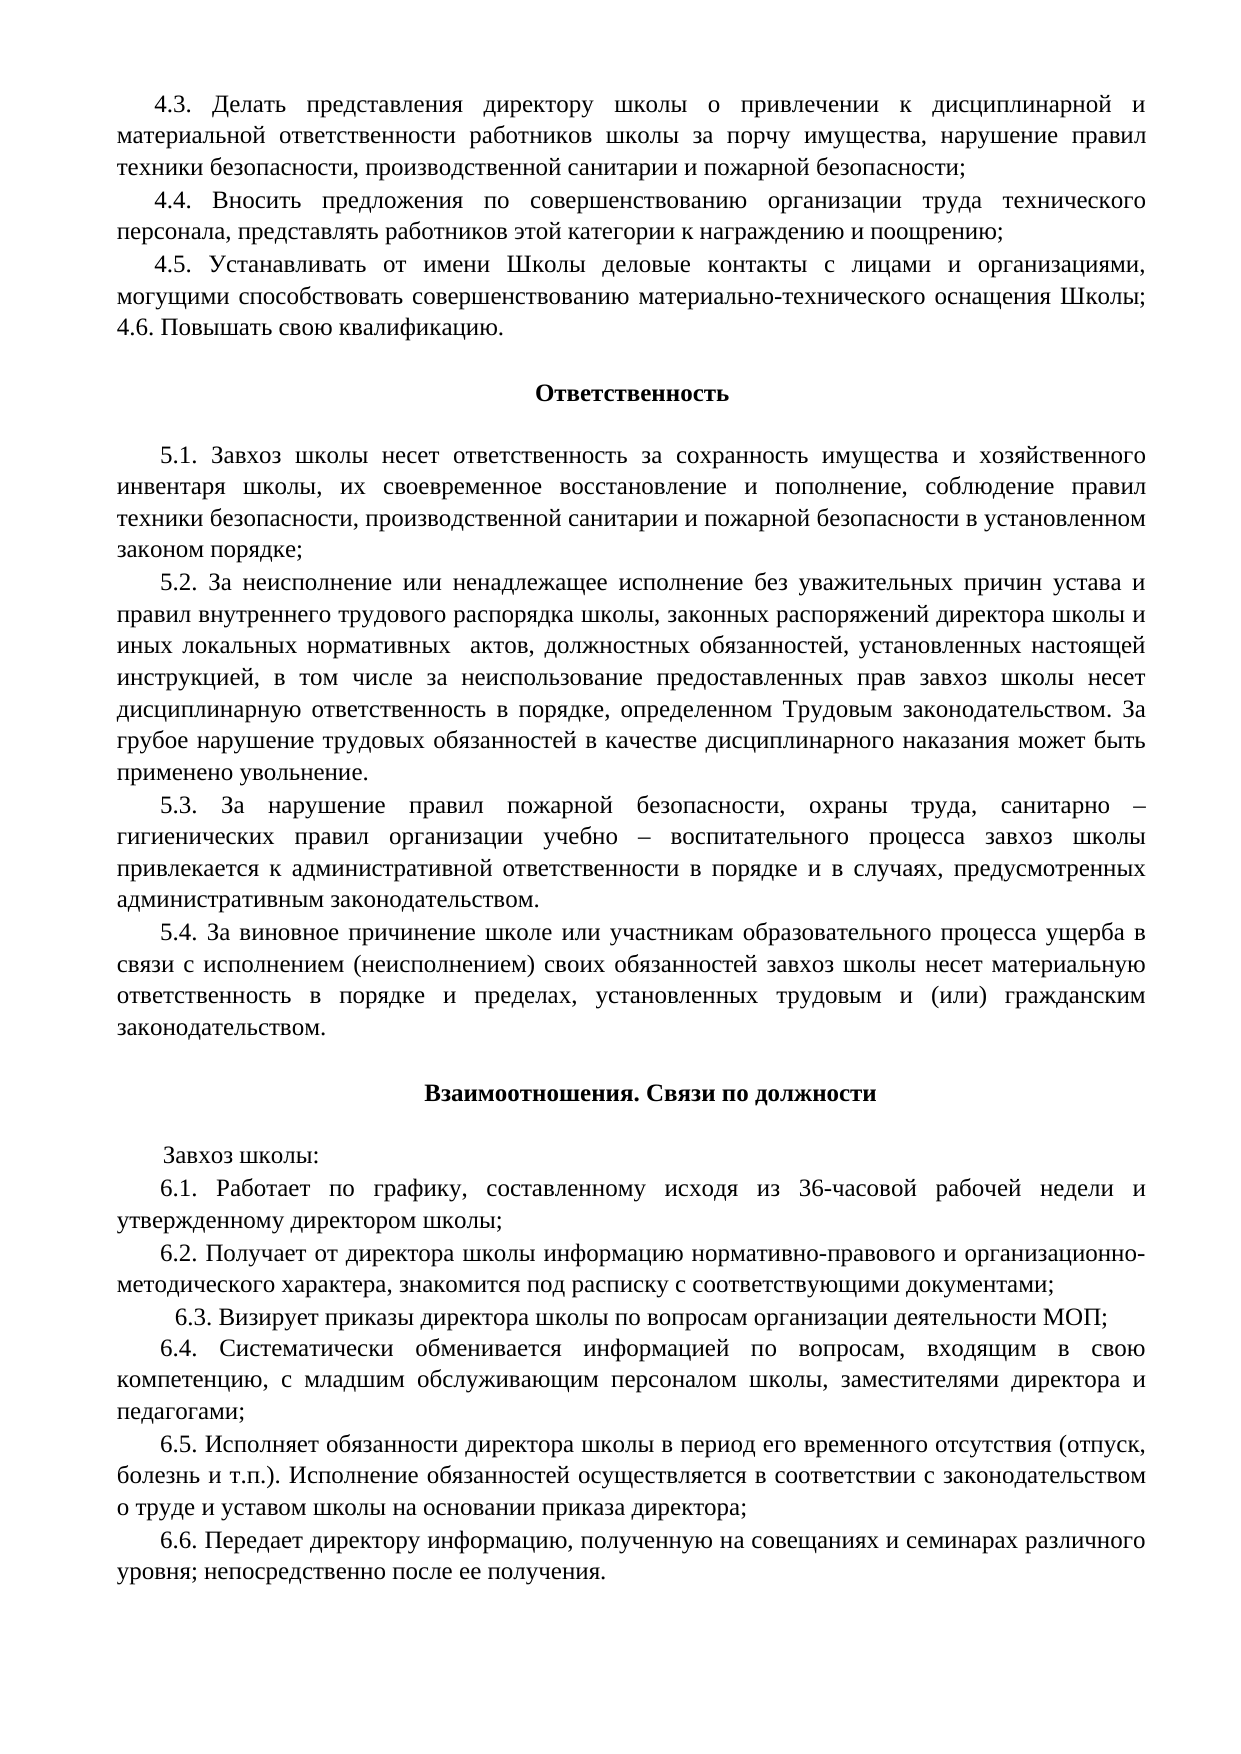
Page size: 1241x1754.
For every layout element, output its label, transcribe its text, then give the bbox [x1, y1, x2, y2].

text 6.2. Получает от директора школы информацию нормативно-правового и организационно-методического характера, знакомится под расписку с соответствующими документами; [117, 1238, 1147, 1298]
text 6.6. Передает директору информацию, полученную на совещаниях и семинарах различного уровня; непосредственно после ее получения. [117, 1525, 1147, 1585]
text 5.4. За виновное причинение школе или участникам образовательного процесса ущерба в связи с исполнением (неисполнением) своих обязанностей завхоз школы несет материальную ответственность в порядке и пределах, установленных трудовым и (или) гражданским законодательством. [117, 917, 1147, 1041]
text Ответственность [149, 378, 1114, 407]
text 6.1. Работает по графику, составленному исходя из 36-часовой рабочей недели и утвержденному директором школы; [117, 1173, 1147, 1234]
text 6.5. Исполняет обязанности директора школы в период его временного отсутствия (отпуск, болезнь и т.п.). Исполнение обязанностей осуществляется в соответствии с законодательством о труде и уставом школы на основании приказа директора; [117, 1429, 1147, 1521]
text 6.3. Визирует приказы директора школы по вопросам организации деятельности МОП; [131, 1302, 1152, 1331]
text 5.2. За неисполнение или ненадлежащее исполнение без уважительных причин устава и правил внутреннего трудового распорядка школы, законных распоряжений директора школы и иных локальных нормативных актов, должностных обязанностей, установленных настоящей инструкцией, в том числе за неиспользование предоставленных прав завхоз школы несет дисциплинарную ответственность в порядке, определенном Трудовым законодательством. За грубое нарушение трудовых обязанностей в качестве дисциплинарного наказания может быть применено увольнение. [117, 567, 1147, 786]
text 4.3. Делать представления директору школы о привлечении к дисциплинарной и материальной ответственности работников школы за порчу имущества, нарушение правил техники безопасности, производственной санитарии и пожарной безопасности; [117, 89, 1147, 181]
text 4.4. Вносить предложения по совершенствованию организации труда технического персонала, представлять работников этой категории к награждению и поощрению; [117, 185, 1147, 245]
text 5.3. За нарушение правил пожарной безопасности, охраны труда, санитарно – гигиенических правил организации учебно – воспитательного процесса завхоз школы привлекается к административной ответственности в порядке и в случаях, предусмотренных административным законодательством. [117, 790, 1147, 913]
text 5.1. Завхоз школы несет ответственность за сохранность имущества и хозяйственного инвентаря школы, их своевременное восстановление и пополнение, соблюдение правил техники безопасности, производственной санитарии и пожарной безопасности в установленном законом порядке; [117, 440, 1147, 563]
text 6.4. Систематически обменивается информацией по вопросам, входящим в свою компетенцию, с младшим обслуживающим персоналом школы, заместителями директора и педагогами; [117, 1333, 1147, 1424]
text Завхоз школы: [163, 1141, 1147, 1169]
text Взаимоотношения. Связи по должности [149, 1078, 1152, 1107]
text 4.5. Устанавливать от имени Школы деловые контакты с лицами и организациями, могущими способствовать совершенствованию материально-технического оснащения Школы; 4.6. Повышать свою квалификацию. [117, 249, 1147, 341]
